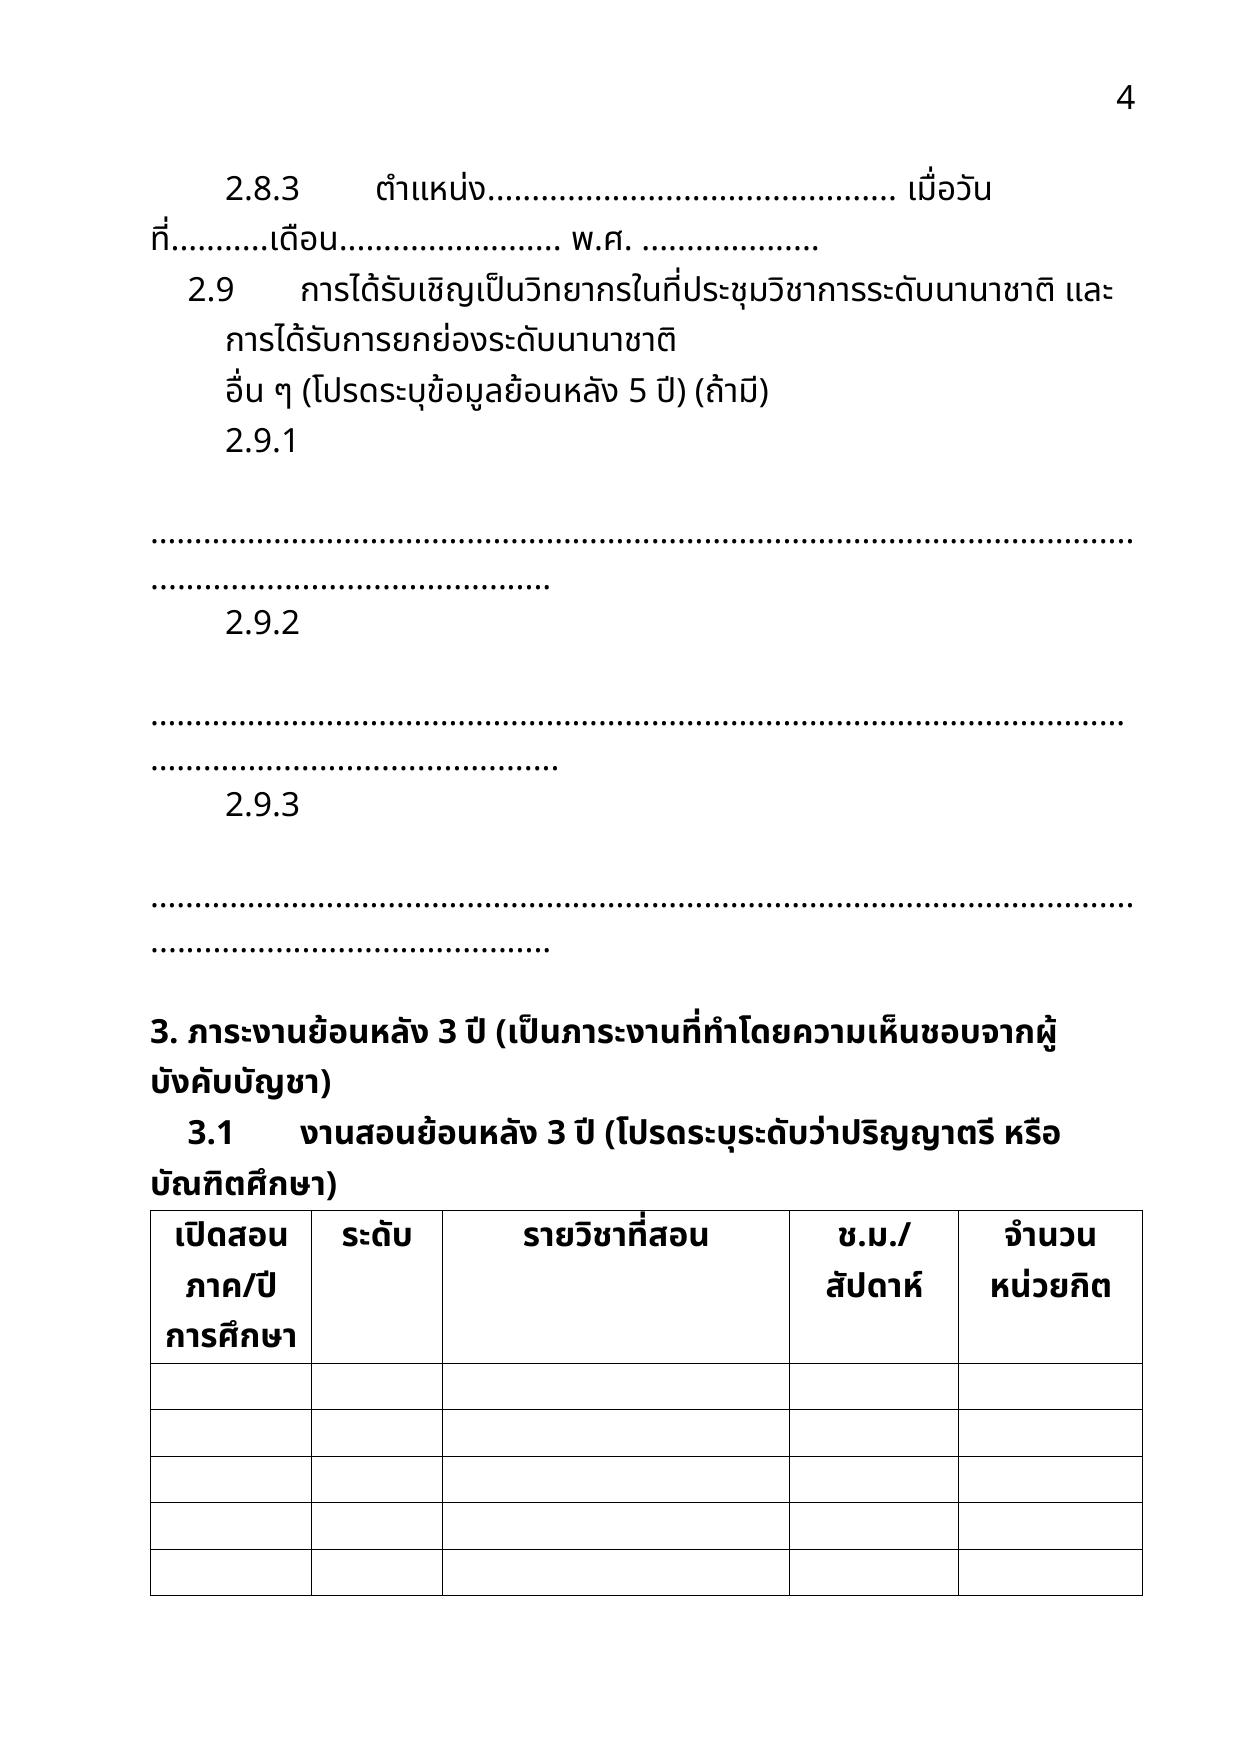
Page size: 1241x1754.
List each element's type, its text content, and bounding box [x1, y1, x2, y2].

table_cell [312, 1457, 442, 1502]
table_header รายวิชาที่สอน [443, 1211, 789, 1363]
table_cell [151, 1457, 311, 1502]
text 3.1 งานสอนย้อนหลัง 3 ปี (โปรดระบุระดับว่าปริญญาตรี หรือบัณฑิตศึกษา) [150, 1109, 1135, 1210]
table_cell [312, 1364, 442, 1409]
table_header ช.ม./สัปดาห์ [790, 1211, 958, 1363]
table_cell [151, 1364, 311, 1409]
table_cell [443, 1410, 789, 1456]
table_cell [151, 1410, 311, 1456]
table_cell [959, 1410, 1142, 1456]
text 3. ภาระงานย้อนหลัง 3 ปี (เป็นภาระงานที่ทำโดยความเห็นชอบจากผู้บังคับบัญชา) [150, 1008, 1135, 1109]
table_cell [790, 1457, 958, 1502]
text 2.9.2 ………………………………………………………………………………………………………........................................ [150, 599, 1135, 781]
table_cell [959, 1457, 1142, 1502]
table_cell [790, 1410, 958, 1456]
table_cell [312, 1550, 442, 1595]
table_cell [443, 1364, 789, 1409]
table_cell [443, 1457, 789, 1502]
table_cell [151, 1503, 311, 1548]
table_header ระดับ [312, 1211, 442, 1363]
table_cell [959, 1503, 1142, 1548]
table_cell [443, 1550, 789, 1595]
table_cell [790, 1364, 958, 1409]
table_cell [443, 1503, 789, 1548]
table_cell [790, 1550, 958, 1595]
table_header เปิดสอนภาค/ปีการศึกษา [151, 1211, 311, 1363]
table_cell [959, 1550, 1142, 1595]
table_header จำนวนหน่วยกิต [959, 1211, 1142, 1363]
table_cell [312, 1410, 442, 1456]
text 2.8.3 ตำแหน่ง.............................................. เมื่อวันที่...........เดือน......................... พ.ศ. .................... [150, 164, 1135, 266]
table_cell [151, 1550, 311, 1595]
text 2.9.1 ………………………………………………………………………………………………................................................. [150, 417, 1135, 599]
table_cell [959, 1364, 1142, 1409]
table_cell [790, 1503, 958, 1548]
text 2.9.3 ………………………………………………………………………………………………................................................. [150, 781, 1135, 962]
text 2.9 การได้รับเชิญเป็นวิทยากรในที่ประชุมวิชาการระดับนานาชาติ และการได้รับการยกย่องระดับนานาชาติ อื่น ๆ (โปรดระบุข้อมูลย้อนหลัง 5 ปี) (ถ้ามี) [187, 266, 1135, 417]
table_cell [312, 1503, 442, 1548]
